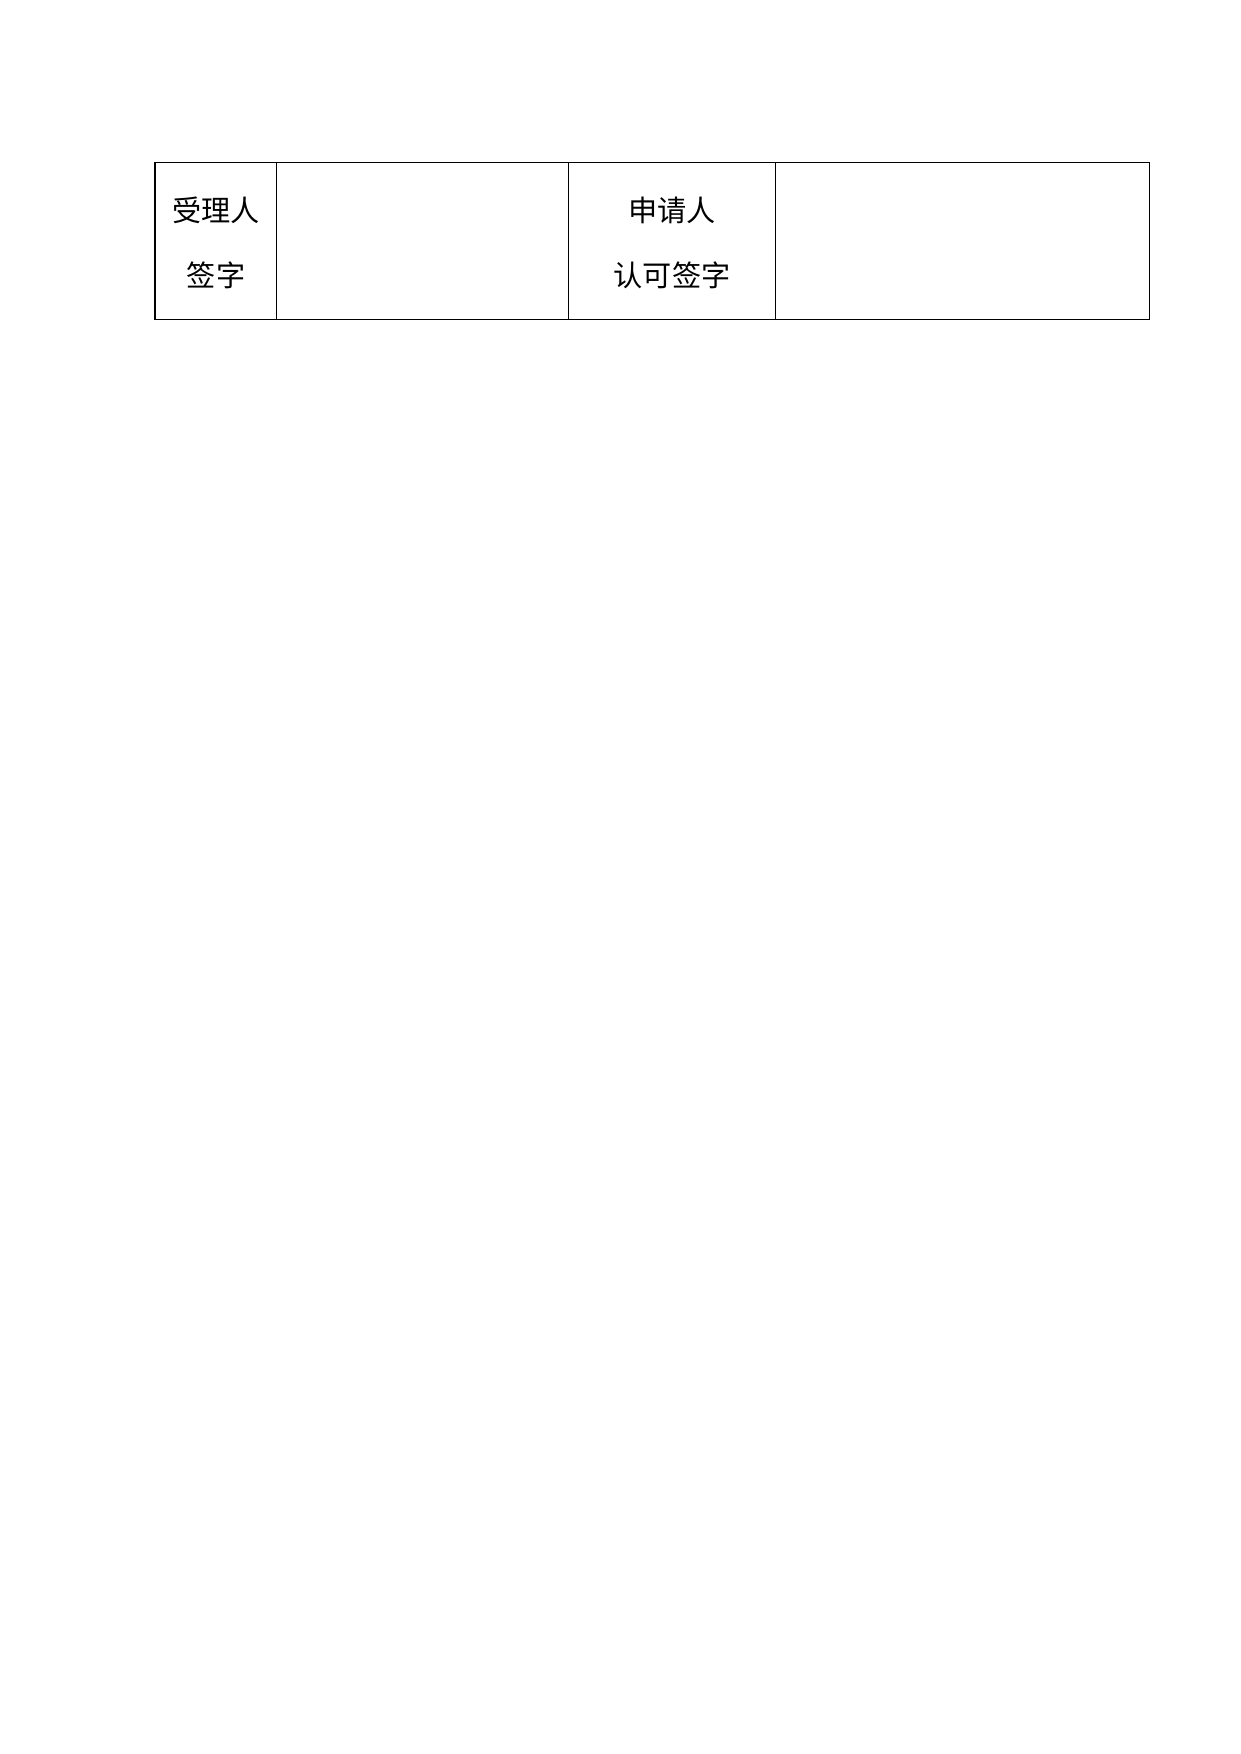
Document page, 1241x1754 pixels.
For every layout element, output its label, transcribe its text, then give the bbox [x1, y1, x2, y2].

table_cell 受理人签字 [156, 163, 276, 319]
table_cell [277, 163, 568, 319]
table_cell [776, 163, 1149, 319]
table_cell 申请人 认可签字 [569, 163, 775, 319]
